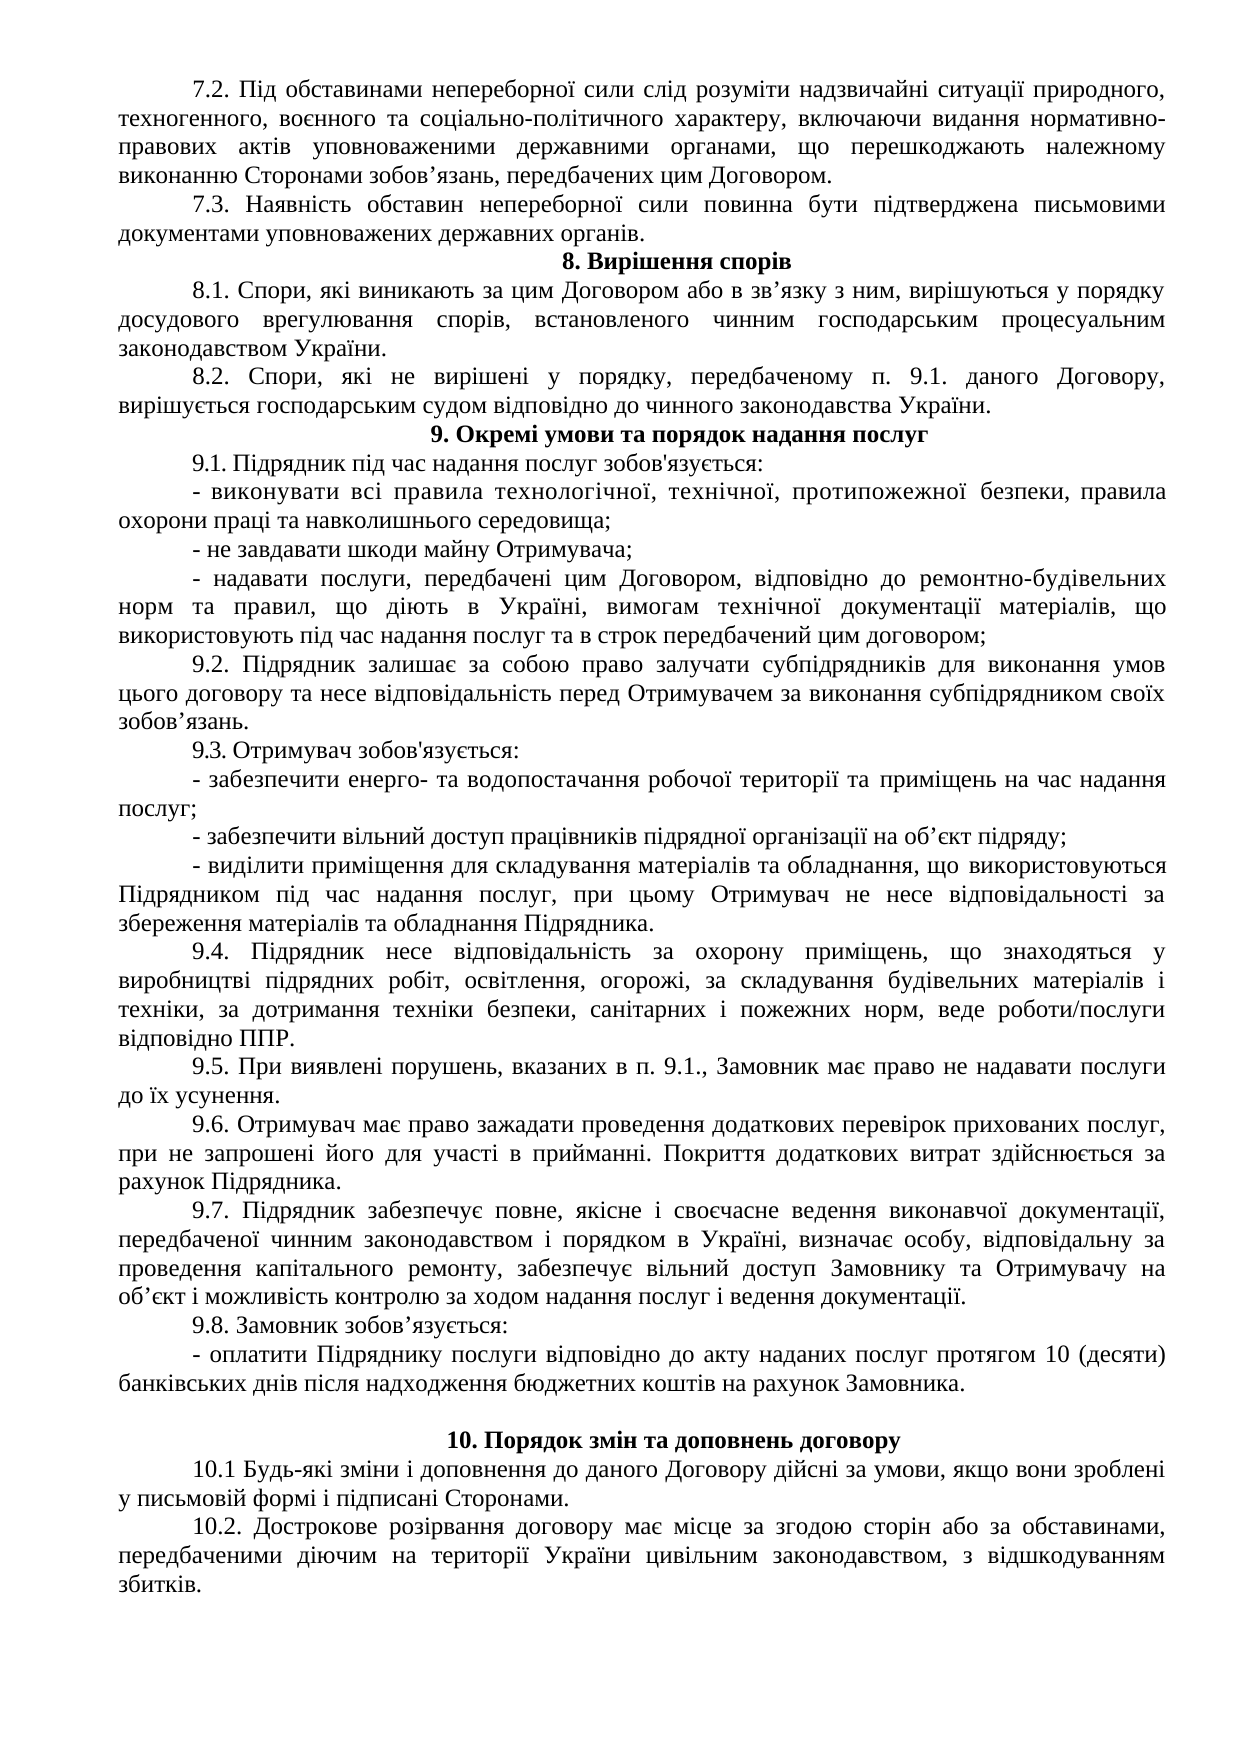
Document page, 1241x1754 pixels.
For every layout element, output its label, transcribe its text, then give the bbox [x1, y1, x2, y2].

text - виділити приміщення для складування матеріалів та обладнання, що використовуються Підрядником під час надання послуг, при цьому Отримувач не несе відповідальності за збереження матеріалів та обладнання Підрядника. [118, 850, 1167, 936]
text - забезпечити енерго- та водопостачання робочої території та приміщень на час надання послуг; [118, 764, 1167, 821]
text 9.6. Отримувач має право зажадати проведення додаткових перевірок прихованих послуг, при не запрошені його для участі в прийманні. Покриття додаткових витрат здійснюється за рахунок Підрядника. [118, 1109, 1167, 1195]
text 9.3. Отримувач зобов'язується: [118, 735, 1167, 764]
text 9.5. При виявлені порушень, вказаних в п. 9.1., Замовник має право не надавати послуги до їх усунення. [118, 1051, 1167, 1109]
text 8. Вирішення спорів [118, 246, 1167, 275]
text 8.2. Спори, які не вирішені у порядку, передбаченому п. 9.1. даного Договору, вирішується господарським судом відповідно до чинного законодавства України. [118, 361, 1167, 419]
text - не завдавати шкоди майну Отримувача; [118, 534, 1167, 563]
text 9.2. Підрядник залишає за собою право залучати субпідрядників для виконання умов цього договору та несе відповідальність перед Отримувачем за виконання субпідрядником своїх зобов’язань. [118, 649, 1167, 735]
text - забезпечити вільний доступ працівників підрядної організації на об’єкт підряду; [118, 821, 1167, 850]
text 9.7. Підрядник забезпечує повне, якісне і своєчасне ведення виконавчої документації, передбаченої чинним законодавством і порядком в Україні, визначає особу, відповідальну за проведення капітального ремонту, забезпечує вільний доступ Замовнику та Отримувачу на об’єкт і можливість контролю за ходом надання послуг і ведення документації. [118, 1195, 1167, 1310]
text - надавати послуги, передбачені цим Договором, відповідно до ремонтно-будівельних норм та правил, що діють в Україні, вимогам технічної документації матеріалів, що використовують під час надання послуг та в строк передбачений цим договором; [118, 563, 1167, 649]
text 10.2. Дострокове розірвання договору має місце за згодою сторін або за обставинами, передбаченими діючим на території України цивільним законодавством, з відшкодуванням збитків. [118, 1511, 1167, 1598]
text - виконувати всі правила технологічної, технічної, протипожежної безпеки, правила охорони праці та навколишнього середовища; [118, 476, 1167, 534]
text 10. Порядок змін та доповнень договору [118, 1425, 1167, 1454]
text 9. Окремі умови та порядок надання послуг [118, 419, 1167, 448]
text 9.8. Замовник зобов’язується: [118, 1310, 1167, 1339]
text 7.3. Наявність обставин непереборної сили повинна бути підтверджена письмовими документами уповноважених державних органів. [118, 189, 1167, 246]
text 7.2. Під обставинами непереборної сили слід розуміти надзвичайні ситуації природного, техногенного, воєнного та соціально-політичного характеру, включаючи видання нормативно-правових актів уповноваженими державними органами, що перешкоджають належному виконанню Сторонами зобов’язань, передбачених цим Договором. [118, 74, 1167, 189]
text - оплатити Підряднику послуги відповідно до акту наданих послуг протягом 10 (десяти) банківських днів після надходження бюджетних коштів на рахунок Замовника. [118, 1339, 1167, 1396]
text 8.1. Спори, які виникають за цим Договором або в зв’язку з ним, вирішуються у порядку досудового врегулювання спорів, встановленого чинним господарським процесуальним законодавством України. [118, 275, 1167, 361]
text 9.1. Підрядник під час надання послуг зобов'язується: [118, 448, 1167, 476]
text 9.4. Підрядник несе відповідальність за охорону приміщень, що знаходяться у виробництві підрядних робіт, освітлення, огорожі, за складування будівельних матеріалів і техніки, за дотримання техніки безпеки, санітарних і пожежних норм, веде роботи/послуги відповідно ППР. [118, 936, 1167, 1051]
text 10.1 Будь-які зміни і доповнення до даного Договору дійсні за умови, якщо вони зроблені у письмовій формі і підписані Сторонами. [118, 1454, 1167, 1511]
